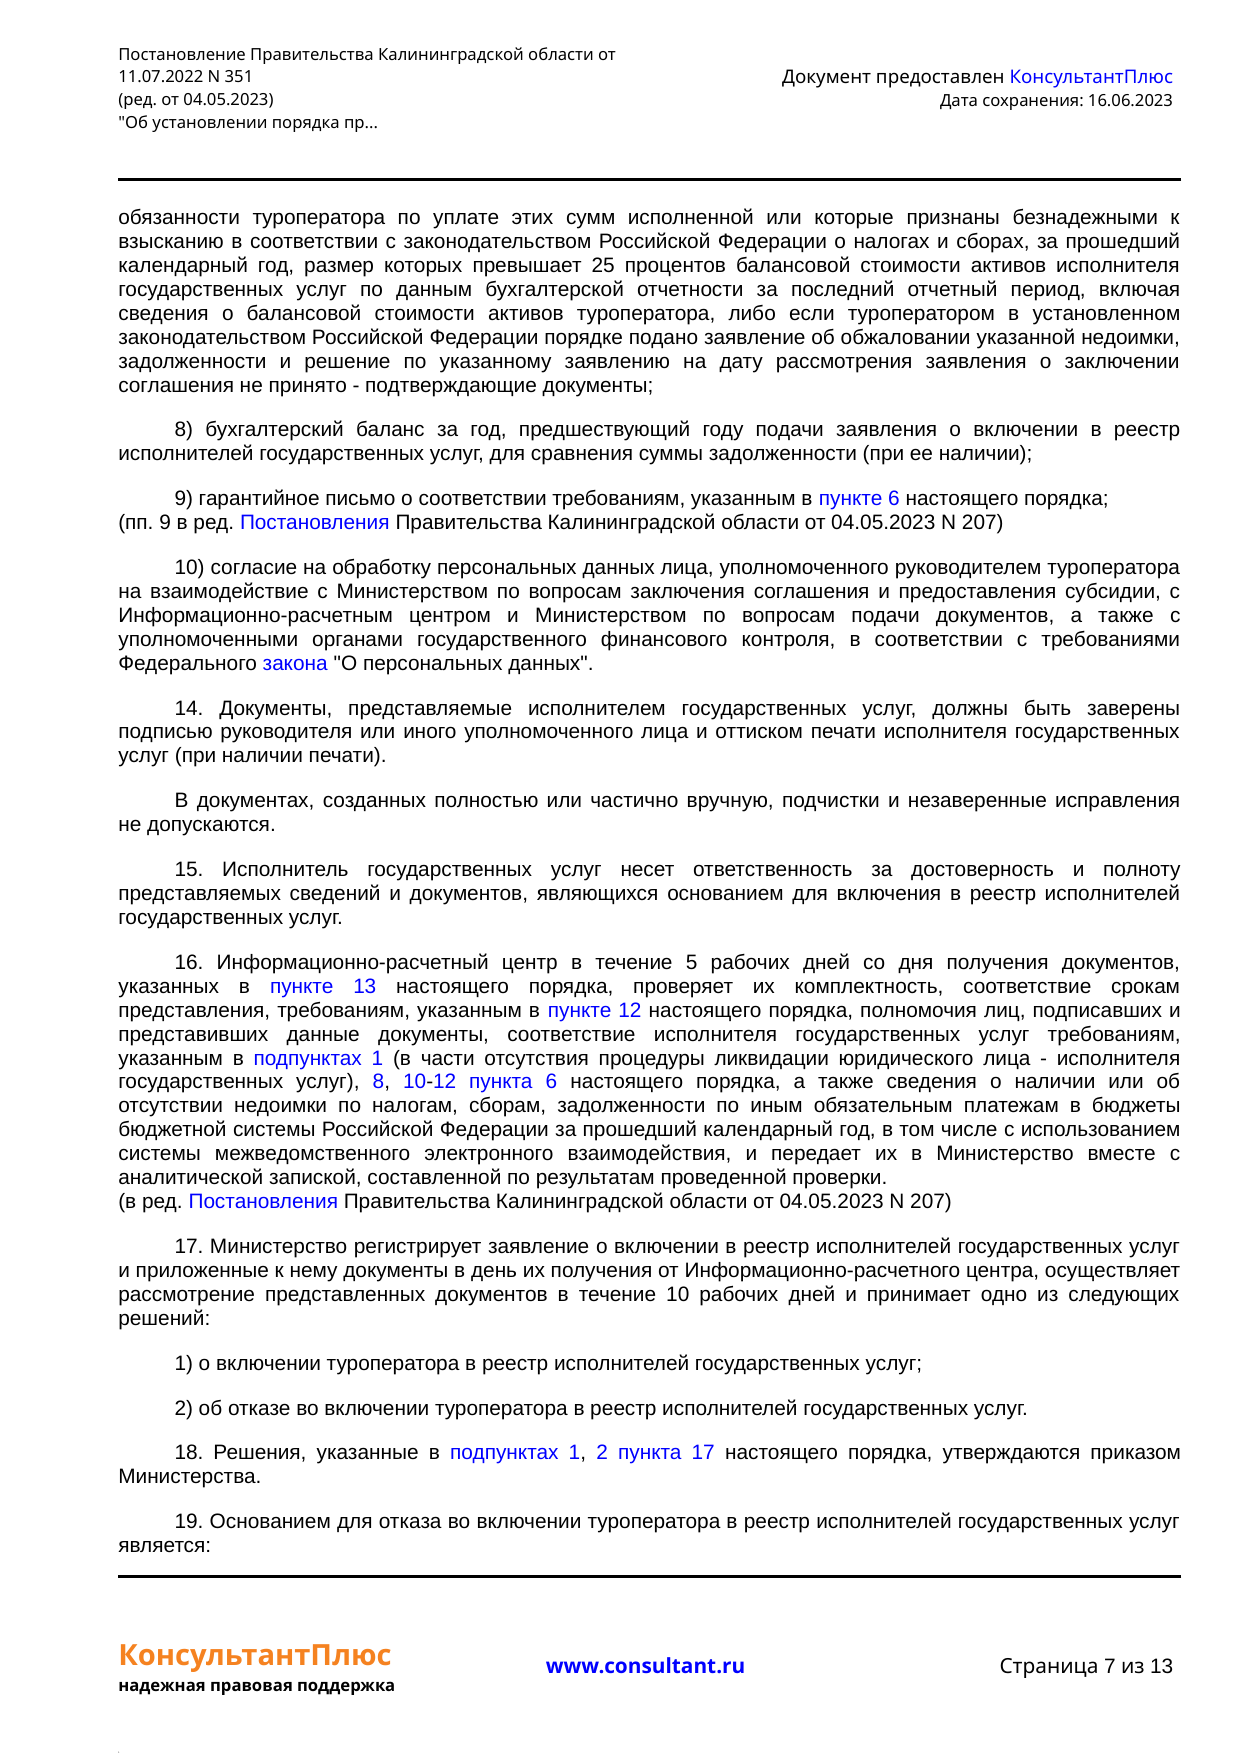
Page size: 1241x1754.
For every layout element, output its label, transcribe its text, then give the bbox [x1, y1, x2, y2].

text (пп. 9 в ред. Постановления Правительства Калининградской области от 04.05.2023 N 207) [118, 510, 1181, 534]
text 15. Исполнитель государственных услуг несет ответственность за достоверность и полноту представляемых сведений и документов, являющихся основанием для включения в реестр исполнителей государственных услуг. [118, 857, 1181, 929]
text 18. Решения, указанные в подпунктах 1, 2 пункта 17 настоящего порядка, утверждаются приказом Министерства. [118, 1440, 1181, 1488]
text 2) об отказе во включении туроператора в реестр исполнителей государственных услуг. [118, 1395, 1181, 1419]
text (в ред. Постановления Правительства Калининградской области от 04.05.2023 N 207) [118, 1189, 1181, 1213]
text 9) гарантийное письмо о соответствии требованиям, указанным в пункте 6 настоящего порядка; [118, 486, 1181, 510]
text 17. Министерство регистрирует заявление о включении в реестр исполнителей государственных услуг и приложенные к нему документы в день их получения от Информационно-расчетного центра, осуществляет рассмотрение представленных документов в течение 10 рабочих дней и принимает одно из следующих решений: [118, 1234, 1181, 1330]
text 19. Основанием для отказа во включении туроператора в реестр исполнителей государственных услуг является: [118, 1509, 1181, 1557]
text 10) согласие на обработку персональных данных лица, уполномоченного руководителем туроператора на взаимодействие с Министерством по вопросам заключения соглашения и предоставления субсидии, с Информационно-расчетным центром и Министерством по вопросам подачи документов, а также с уполномоченными органами государственного финансового контроля, в соответствии с требованиями Федерального закона "О персональных данных". [118, 555, 1181, 674]
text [118, 205, 1181, 396]
text 14. Документы, представляемые исполнителем государственных услуг, должны быть заверены подписью руководителя или иного уполномоченного лица и оттиском печати исполнителя государственных услуг (при наличии печати). [118, 695, 1181, 767]
text В документах, созданных полностью или частично вручную, подчистки и незаверенные исправления не допускаются. [118, 788, 1181, 836]
text 8) бухгалтерский баланс за год, предшествующий году подачи заявления о включении в реестр исполнителей государственных услуг, для сравнения суммы задолженности (при ее наличии); [118, 417, 1181, 465]
text 1) о включении туроператора в реестр исполнителей государственных услуг; [118, 1351, 1181, 1374]
text 16. Информационно-расчетный центр в течение 5 рабочих дней со дня получения документов, указанных в пункте 13 настоящего порядка, проверяет их комплектность, соответствие срокам представления, требованиям, указанным в пункте 12 настоящего порядка, полномочия лиц, подписавших и представивших данные документы, соответствие исполнителя государственных услуг требованиям, указанным в подпунктах 1 (в части отсутствия процедуры ликвидации юридического лица - исполнителя государственных услуг), 8, 10-12 пункта 6 настоящего порядка, а также сведения о наличии или об отсутствии недоимки по налогам, сборам, задолженности по иным обязательным платежам в бюджеты бюджетной системы Российской Федерации за прошедший календарный год, в том числе с использованием системы межведомственного электронного взаимодействия, и передает их в Министерство вместе с аналитической запиской, составленной по результатам проведенной проверки. [118, 949, 1181, 1189]
